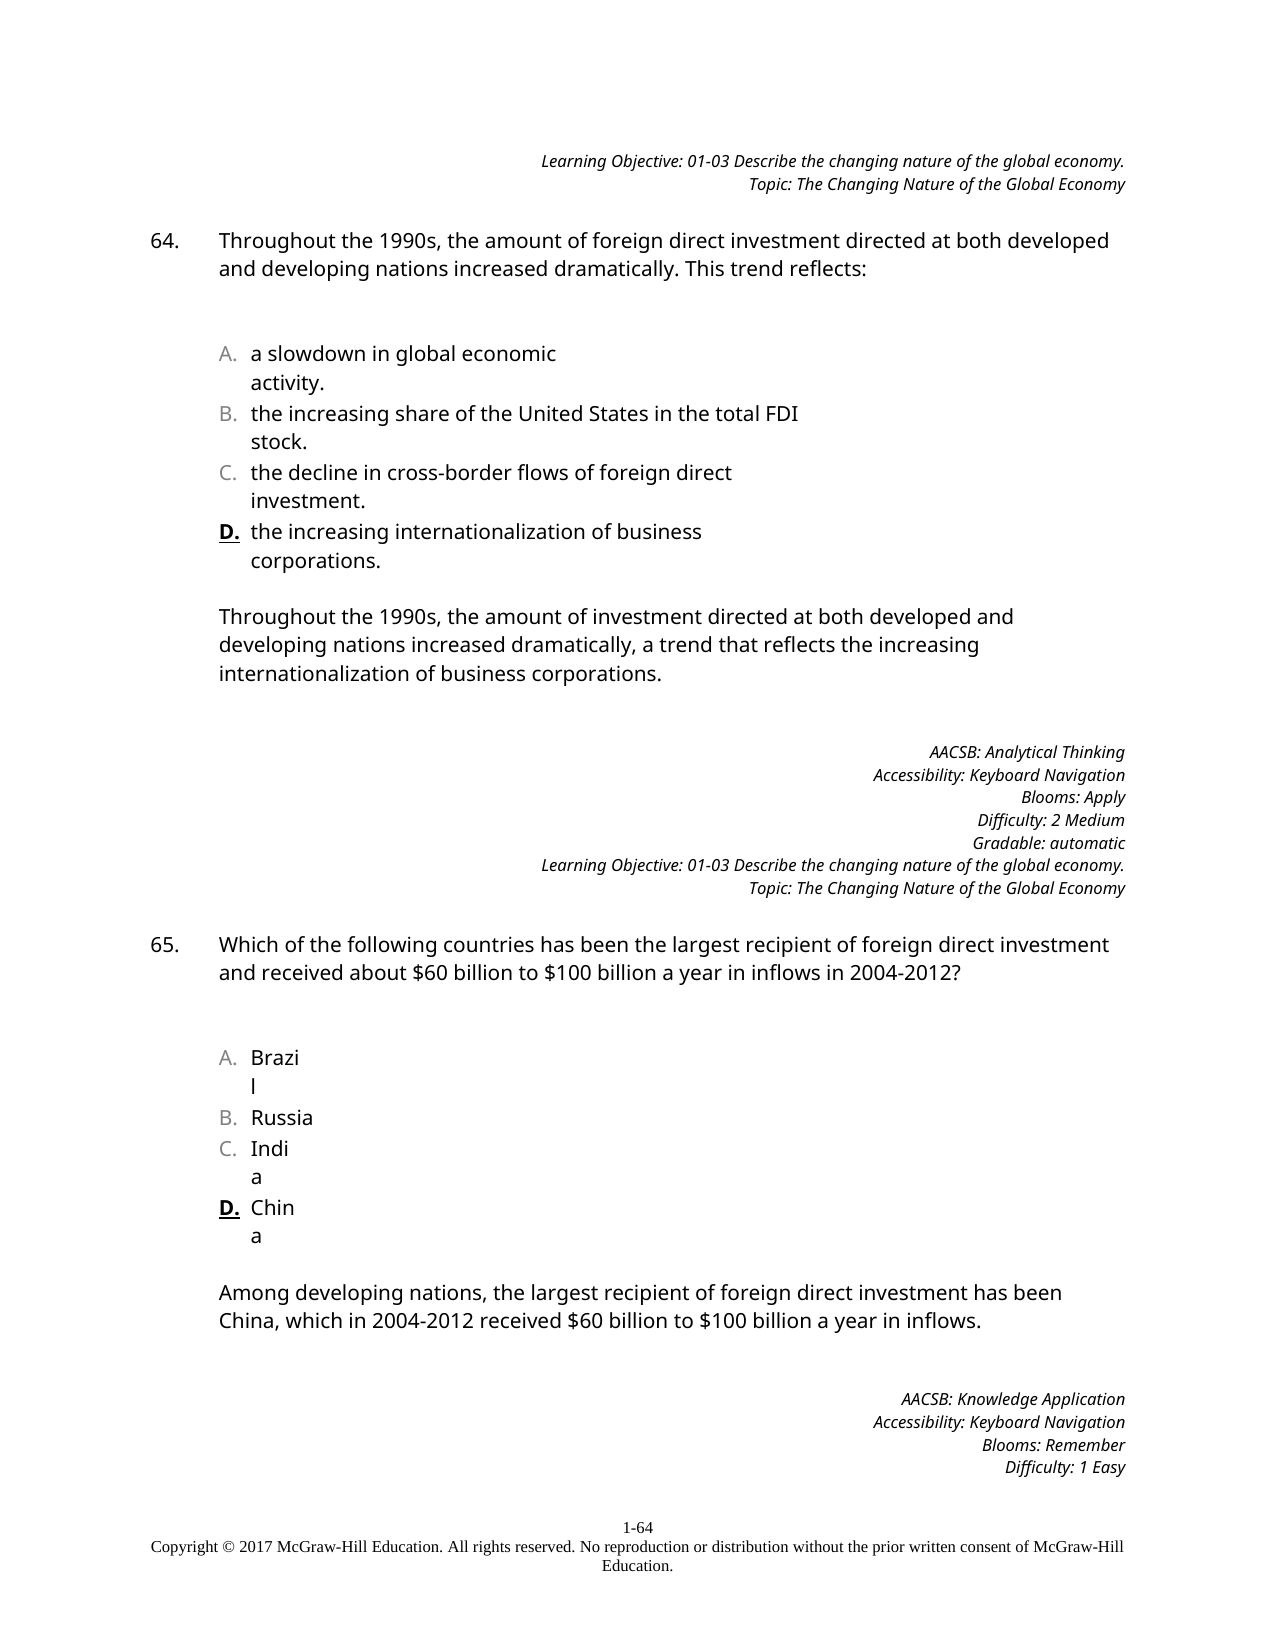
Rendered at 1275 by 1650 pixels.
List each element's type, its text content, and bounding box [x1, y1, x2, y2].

table_header 65. [150, 930, 218, 1362]
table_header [150, 150, 1125, 223]
table_header 64. [150, 226, 218, 715]
table_header AACSB: Analytical Thinking Accessibility: Keyboard Navigation Blooms: Apply Difficulty: 2 Medium Gradable: automatic Learning Objective: 01-03 Describe the changing nature of the global economy. Topic: The Changing Nature of the Global Economy [150, 741, 1125, 927]
table_header Which of the following countries has been the largest recipient of foreign direct investment and received about $60 billion to $100 billion a year in inflows in 2004-2012? Among developing nations, the largest recipient of foreign direct investment has been China, which in 2004-2012 received $60 billion to $100 billion a year in inflows. [219, 930, 1125, 1362]
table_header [150, 1388, 1125, 1478]
table_header Throughout the 1990s, the amount of foreign direct investment directed at both developed and developing nations increased dramatically. This trend reflects: Throughout the 1990s, the amount of investment directed at both developed and developing nations increased dramatically, a trend that reflects the increasing internationalization of business corporations. [219, 226, 1125, 715]
